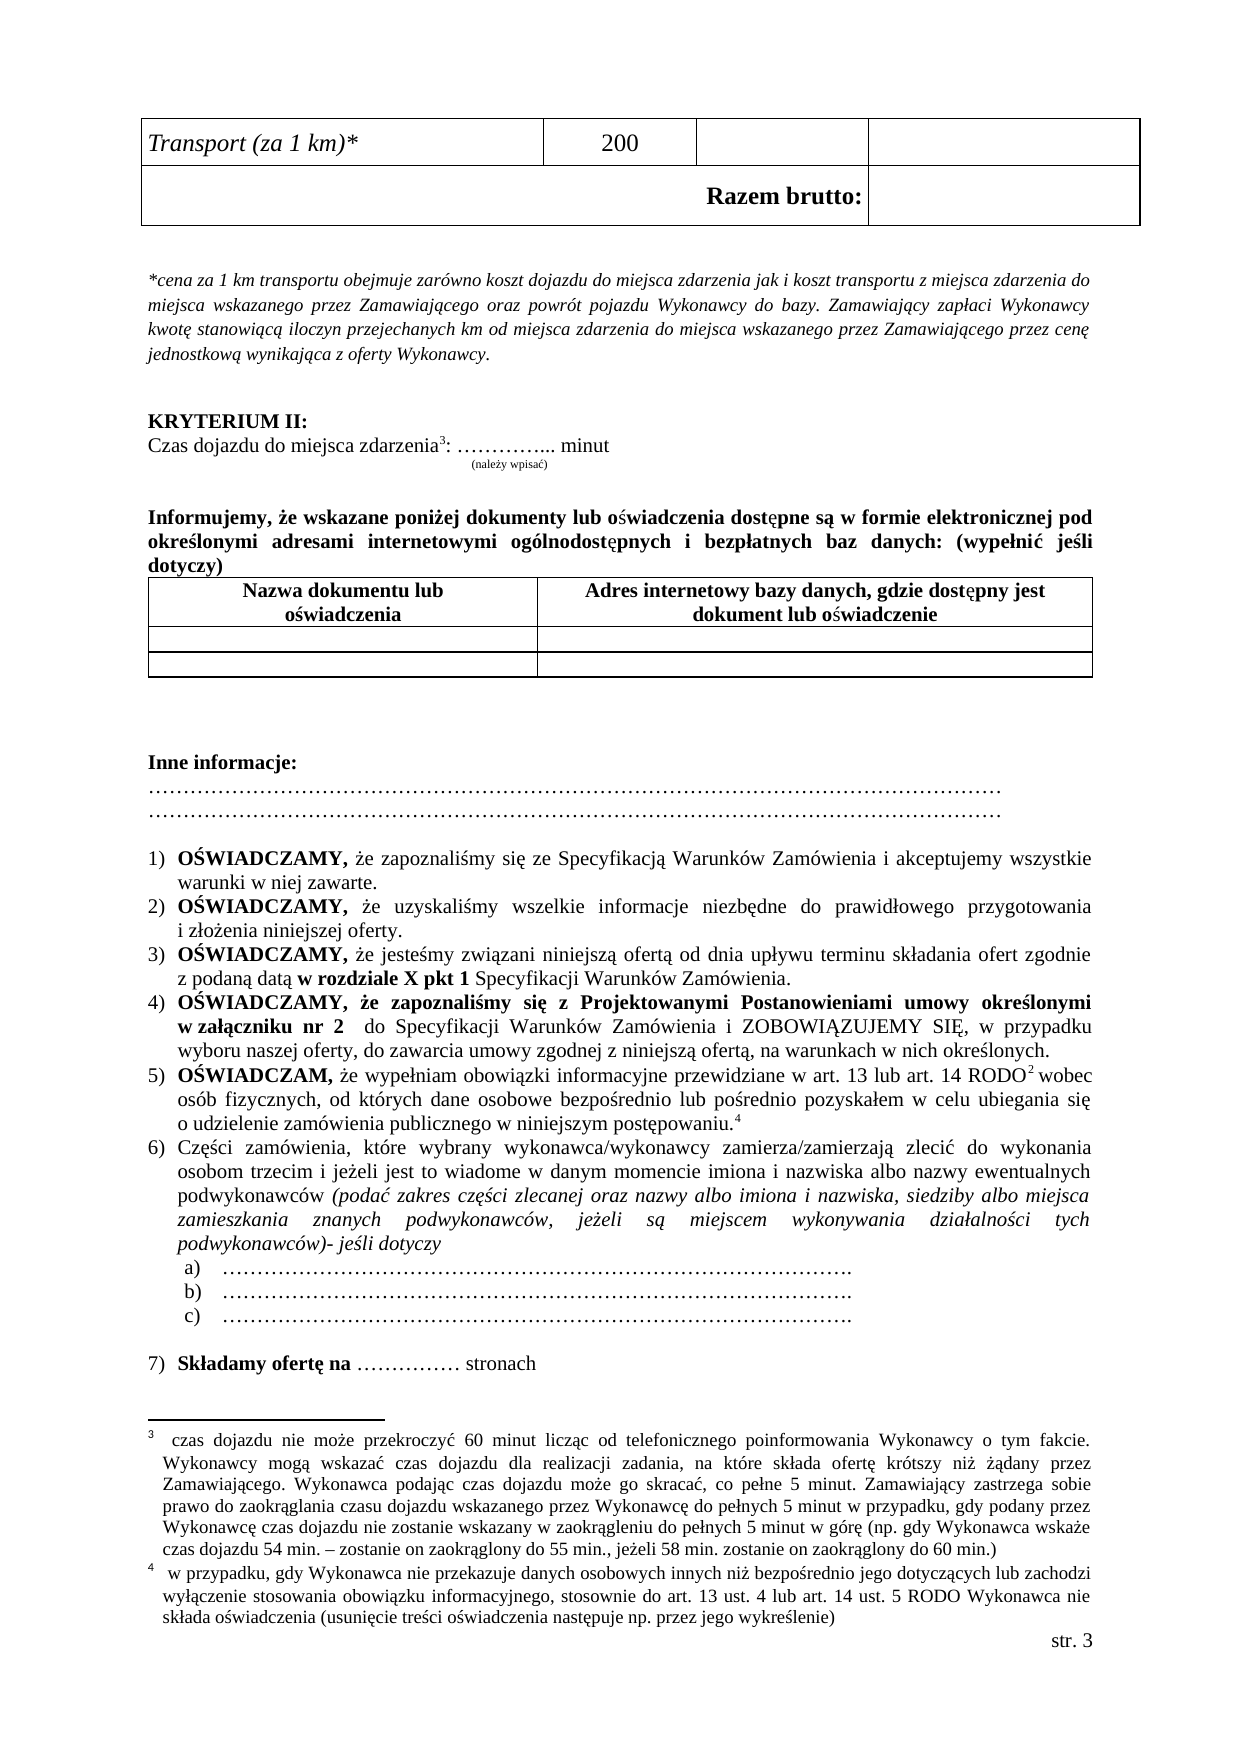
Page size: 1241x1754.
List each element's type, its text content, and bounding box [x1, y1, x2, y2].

list ………………………………………………………………………………. [184, 1255, 1092, 1279]
table_cell 200 [544, 119, 696, 165]
text …………………………………………………………………………………………………………… [148, 774, 1063, 798]
table_header Nazwa dokumentu lub oświadczenia [149, 578, 537, 626]
table_cell Razem brutto: [142, 166, 868, 224]
text (należy wpisać) [458, 457, 561, 481]
list Części zamówienia, które wybrany wykonawca/wykonawcy zamierza/zamierzają zlecić do wykonania osobom trzecim i jeżeli jest to wiadome w danym momencie imiona i nazwiska albo nazwy ewentualnych podwykonawców (podać zakres części zlecanej oraz nazwy albo imiona i nazwiska, siedziby albo miejsca zamieszkania znanych podwykonawców, jeżeli są miejscem wykonywania działalności tych podwykonawców)- jeśli dotyczy [148, 1135, 1092, 1255]
table_cell [538, 627, 1092, 651]
list OŚWIADCZAM, że wypełniam obowiązki informacyjne przewidziane w art. 13 lub art. 14 RODO2 wobec osób fizycznych, od których dane osobowe bezpośrednio lub pośrednio pozyskałem w celu ubiegania się o udzielenie zamówienia publicznego w niniejszym postępowaniu. [148, 1062, 1092, 1135]
text Informujemy, że wskazane poniżej dokumenty lub oświadczenia dostępne są w formie elektronicznej pod określonymi adresami internetowymi ogólnodostępnych i bezpłatnych baz danych: (wypełnić jeśli dotyczy) [148, 505, 1093, 577]
table_cell [697, 119, 868, 165]
text KRYTERIUM II: [148, 409, 1092, 433]
text …………………………………………………………………………………………………………… [148, 798, 1063, 822]
list OŚWIADCZAMY, że zapoznaliśmy się z Projektowanymi Postanowieniami umowy określonymi w załączniku nr 2 do Specyfikacji Warunków Zamówienia i ZOBOWIĄZUJEMY SIĘ, w przypadku wyboru naszej oferty, do zawarcia umowy zgodnej z niniejszą ofertą, na warunkach w nich określonych. [148, 990, 1092, 1062]
list OŚWIADCZAMY, że uzyskaliśmy wszelkie informacje niezbędne do prawidłowego przygotowania i złożenia niniejszej oferty. [148, 894, 1092, 942]
list ………………………………………………………………………………. [184, 1279, 1092, 1303]
text Inne informacje: [148, 750, 1063, 774]
table_cell [869, 119, 1139, 165]
list ………………………………………………………………………………. [184, 1303, 1063, 1327]
table_cell [538, 653, 1092, 676]
table_cell [149, 653, 537, 676]
text Czas dojazdu do miejsca zdarzenia: …………... minut [148, 433, 1092, 457]
list OŚWIADCZAMY, że zapoznaliśmy się ze Specyfikacją Warunków Zamówienia i akceptujemy wszystkie warunki w niej zawarte. [148, 846, 1092, 894]
list OŚWIADCZAMY, że jesteśmy związani niniejszą ofertą od dnia upływu terminu składania ofert zgodnie z podaną datą w rozdziale X pkt 1 Specyfikacji Warunków Zamówienia. [148, 942, 1092, 990]
table_header Adres internetowy bazy danych, gdzie dostępny jest dokument lub oświadczenie [538, 578, 1092, 626]
table_cell [869, 166, 1139, 224]
table_cell Transport (za 1 km)* [142, 119, 543, 165]
list Składamy ofertę na …………… stronach [148, 1351, 1063, 1375]
table_cell [149, 627, 537, 651]
text *cena za 1 km transportu obejmuje zarówno koszt dojazdu do miejsca zdarzenia jak i koszt transportu z miejsca zdarzenia do miejsca wskazanego przez Zamawiającego oraz powrót pojazdu Wykonawcy do bazy. Zamawiający zapłaci Wykonawcy kwotę stanowiącą iloczyn przejechanych km od miejsca zdarzenia do miejsca wskazanego przez Zamawiającego przez cenę jednostkową wynikająca z oferty Wykonawcy. [148, 269, 1092, 365]
